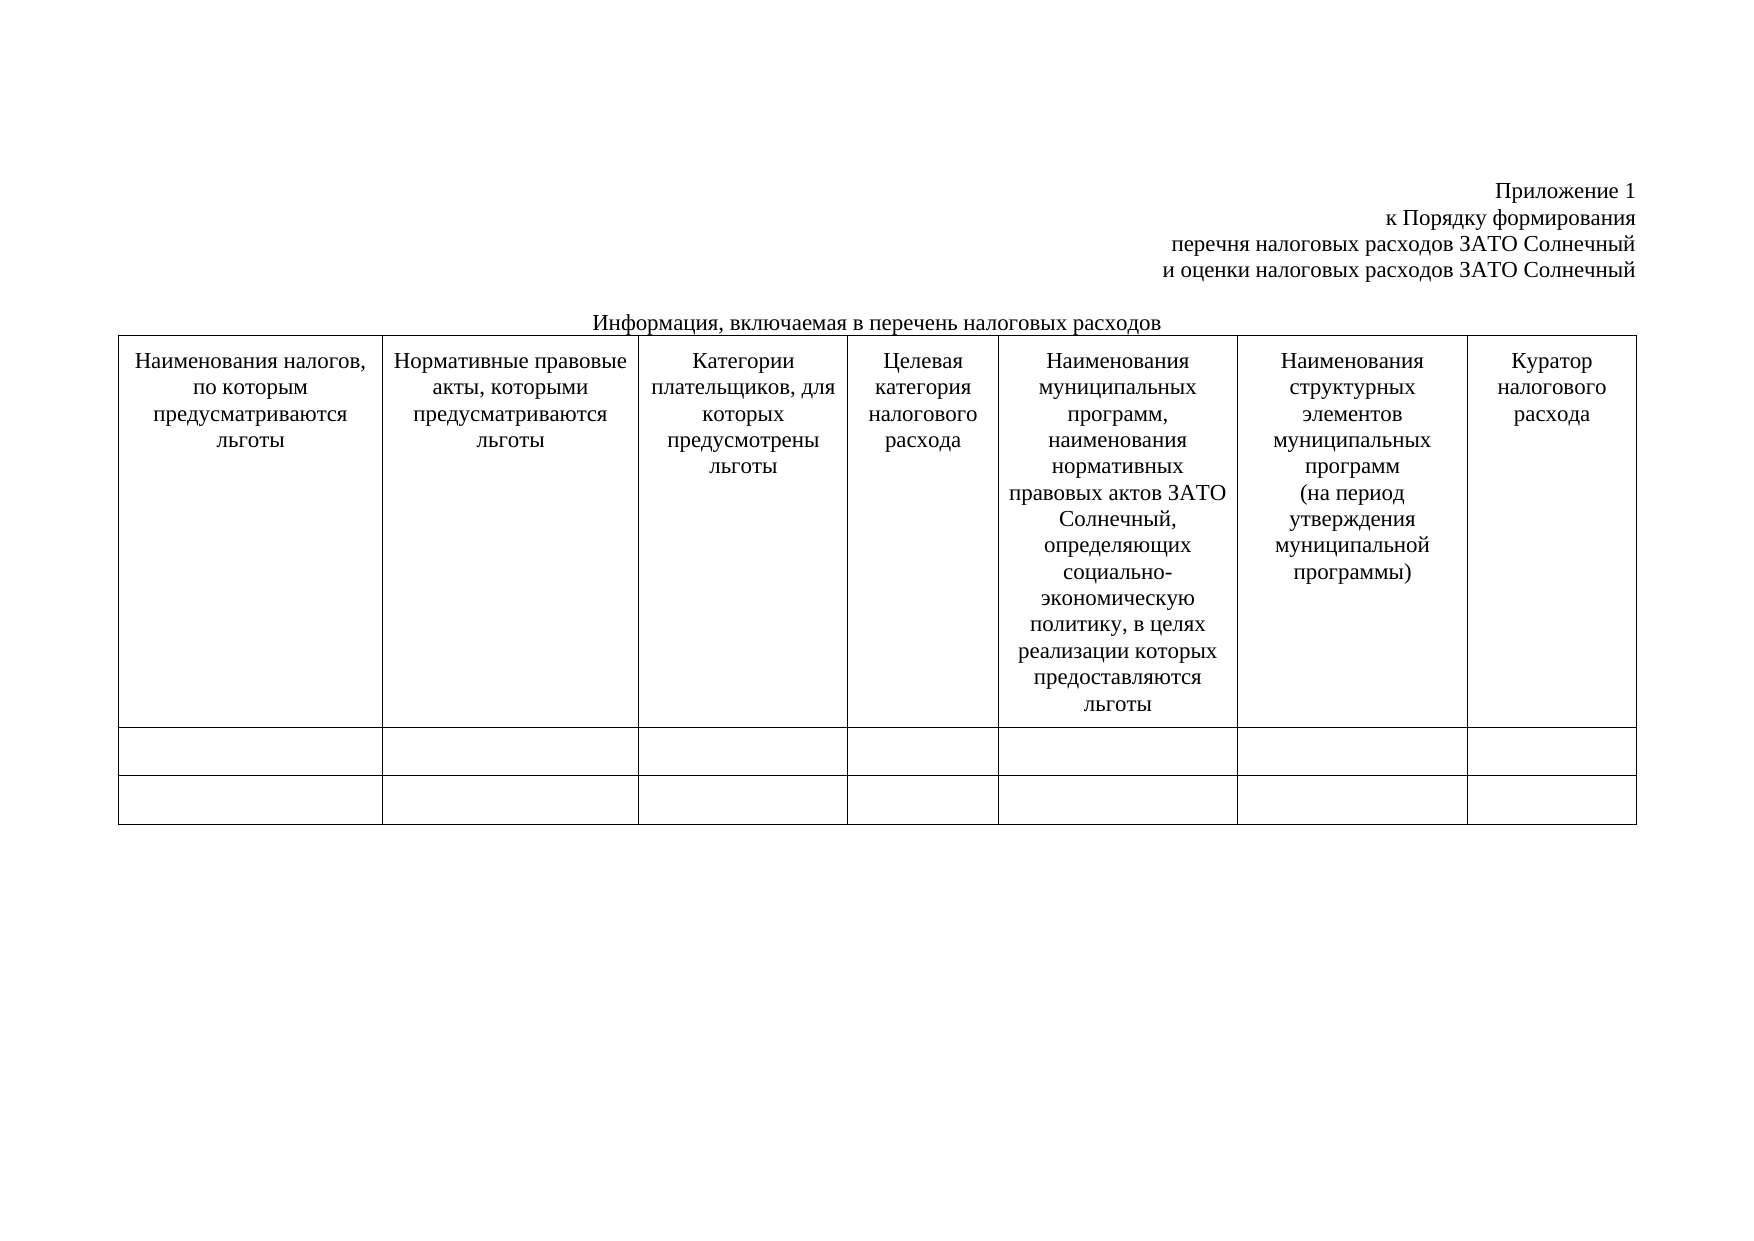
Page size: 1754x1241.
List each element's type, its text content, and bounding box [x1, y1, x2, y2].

table_cell [383, 728, 638, 775]
table_cell [848, 728, 998, 775]
text Информация, включаемая в перечень налоговых расходов [118, 309, 1636, 335]
table_header Куратор налогового расхода [1468, 336, 1636, 727]
table_header Наименования муниципальных программ, наименования нормативных правовых актов ЗАТО Солнечный, определяющих социально-экономическую политику, в целях реализации которых предоставляются льготы [999, 336, 1237, 727]
table_cell [639, 728, 847, 775]
text перечня налоговых расходов ЗАТО Солнечный [118, 230, 1636, 256]
text и оценки налоговых расходов ЗАТО Солнечный [118, 256, 1636, 283]
table_cell [1238, 776, 1467, 824]
table_cell [999, 776, 1237, 824]
table_cell [383, 776, 638, 824]
table_header Нормативные правовые акты, которыми предусматриваются льготы [383, 336, 638, 727]
table_header Наименования структурных элементов муниципальных программ (на период утверждения муниципальной программы) [1238, 336, 1467, 727]
text к Порядку формирования [118, 203, 1636, 230]
table_cell [848, 776, 998, 824]
table_cell [999, 728, 1237, 775]
table_header Целевая категория налогового расхода [848, 336, 998, 727]
table_cell [639, 776, 847, 824]
table_header Категории плательщиков, для которых предусмотрены льготы [639, 336, 847, 727]
table_cell [1468, 728, 1636, 775]
table_cell [1238, 728, 1467, 775]
table_header Наименования налогов, по которым предусматриваются льготы [119, 336, 382, 727]
table_cell [119, 728, 382, 775]
table_cell [119, 776, 382, 824]
table_cell [1468, 776, 1636, 824]
text Приложение 1 [118, 177, 1636, 203]
